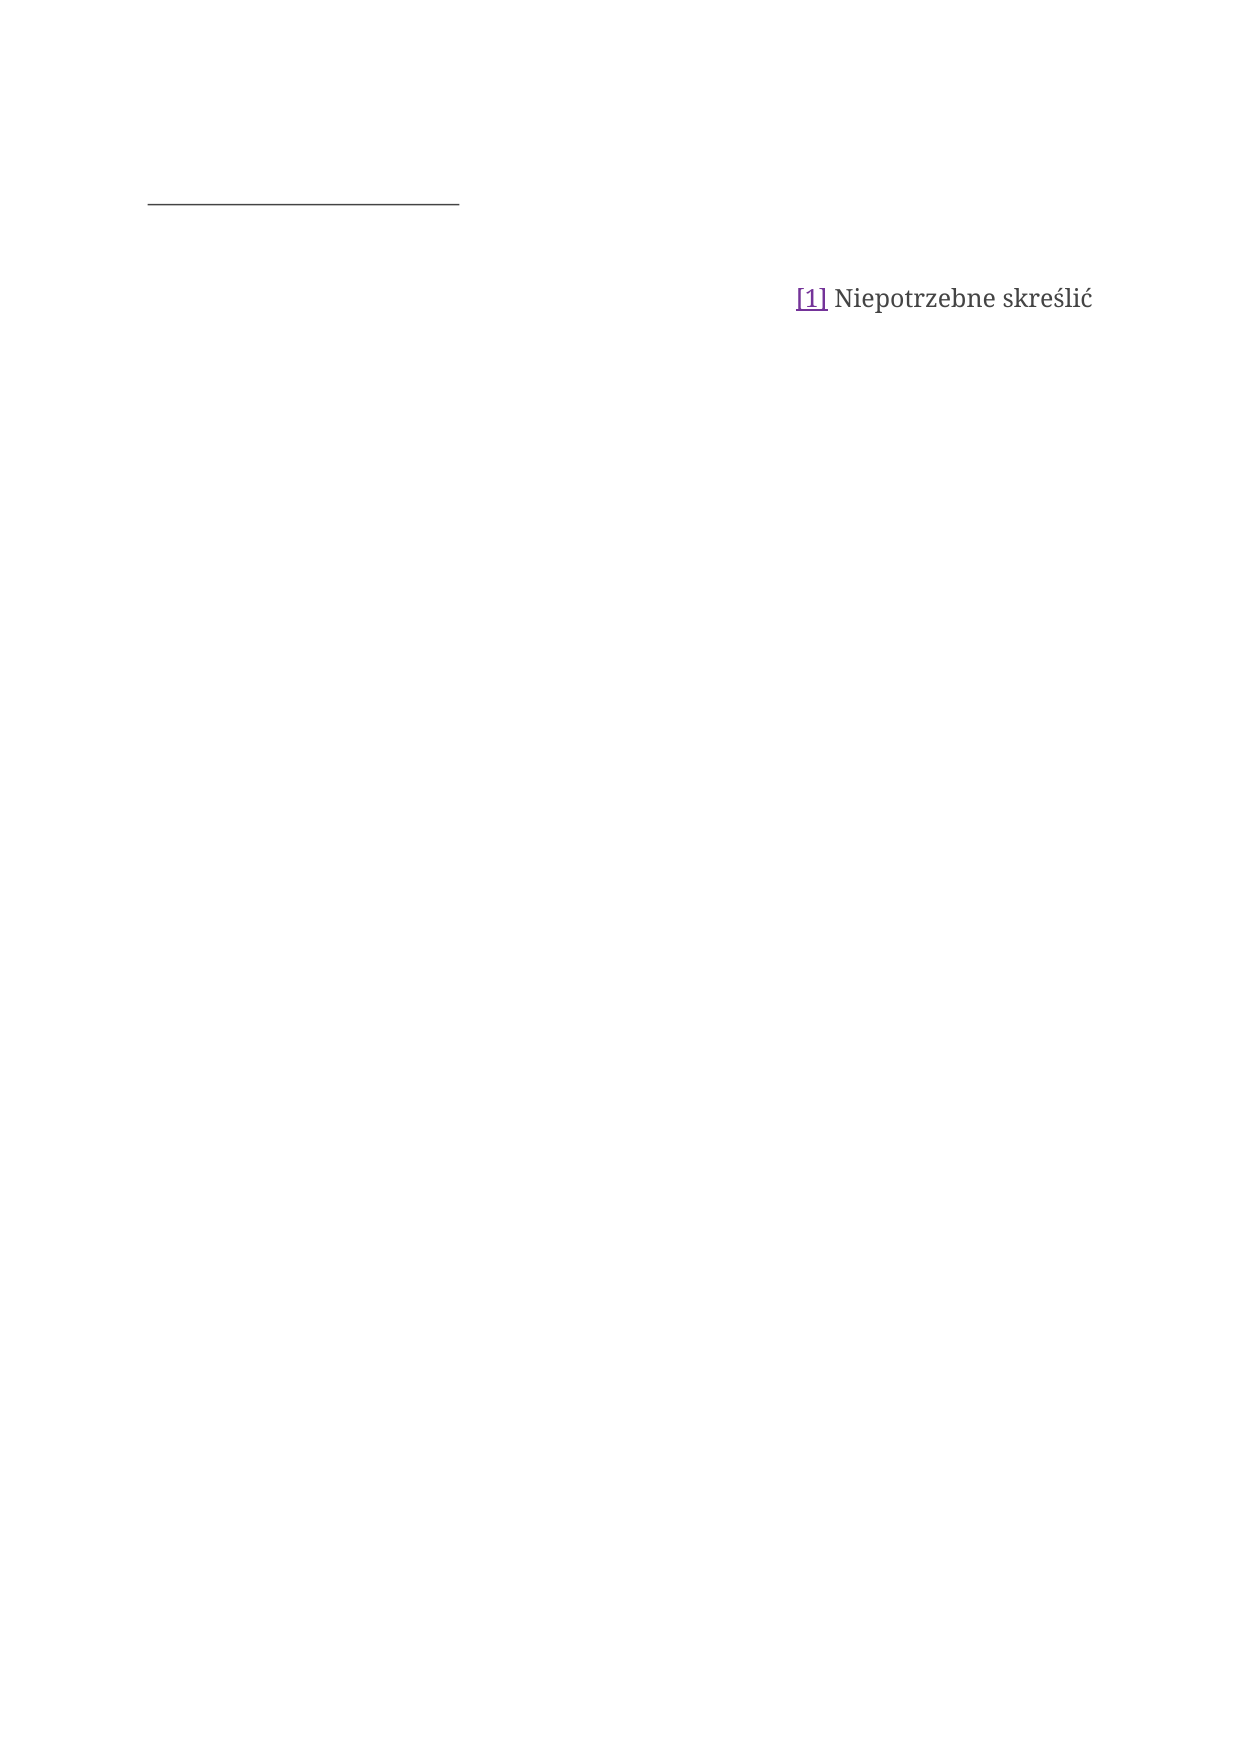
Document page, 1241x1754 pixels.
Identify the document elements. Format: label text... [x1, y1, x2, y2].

text [1] Niepotrzebne skreślić [148, 281, 1093, 314]
